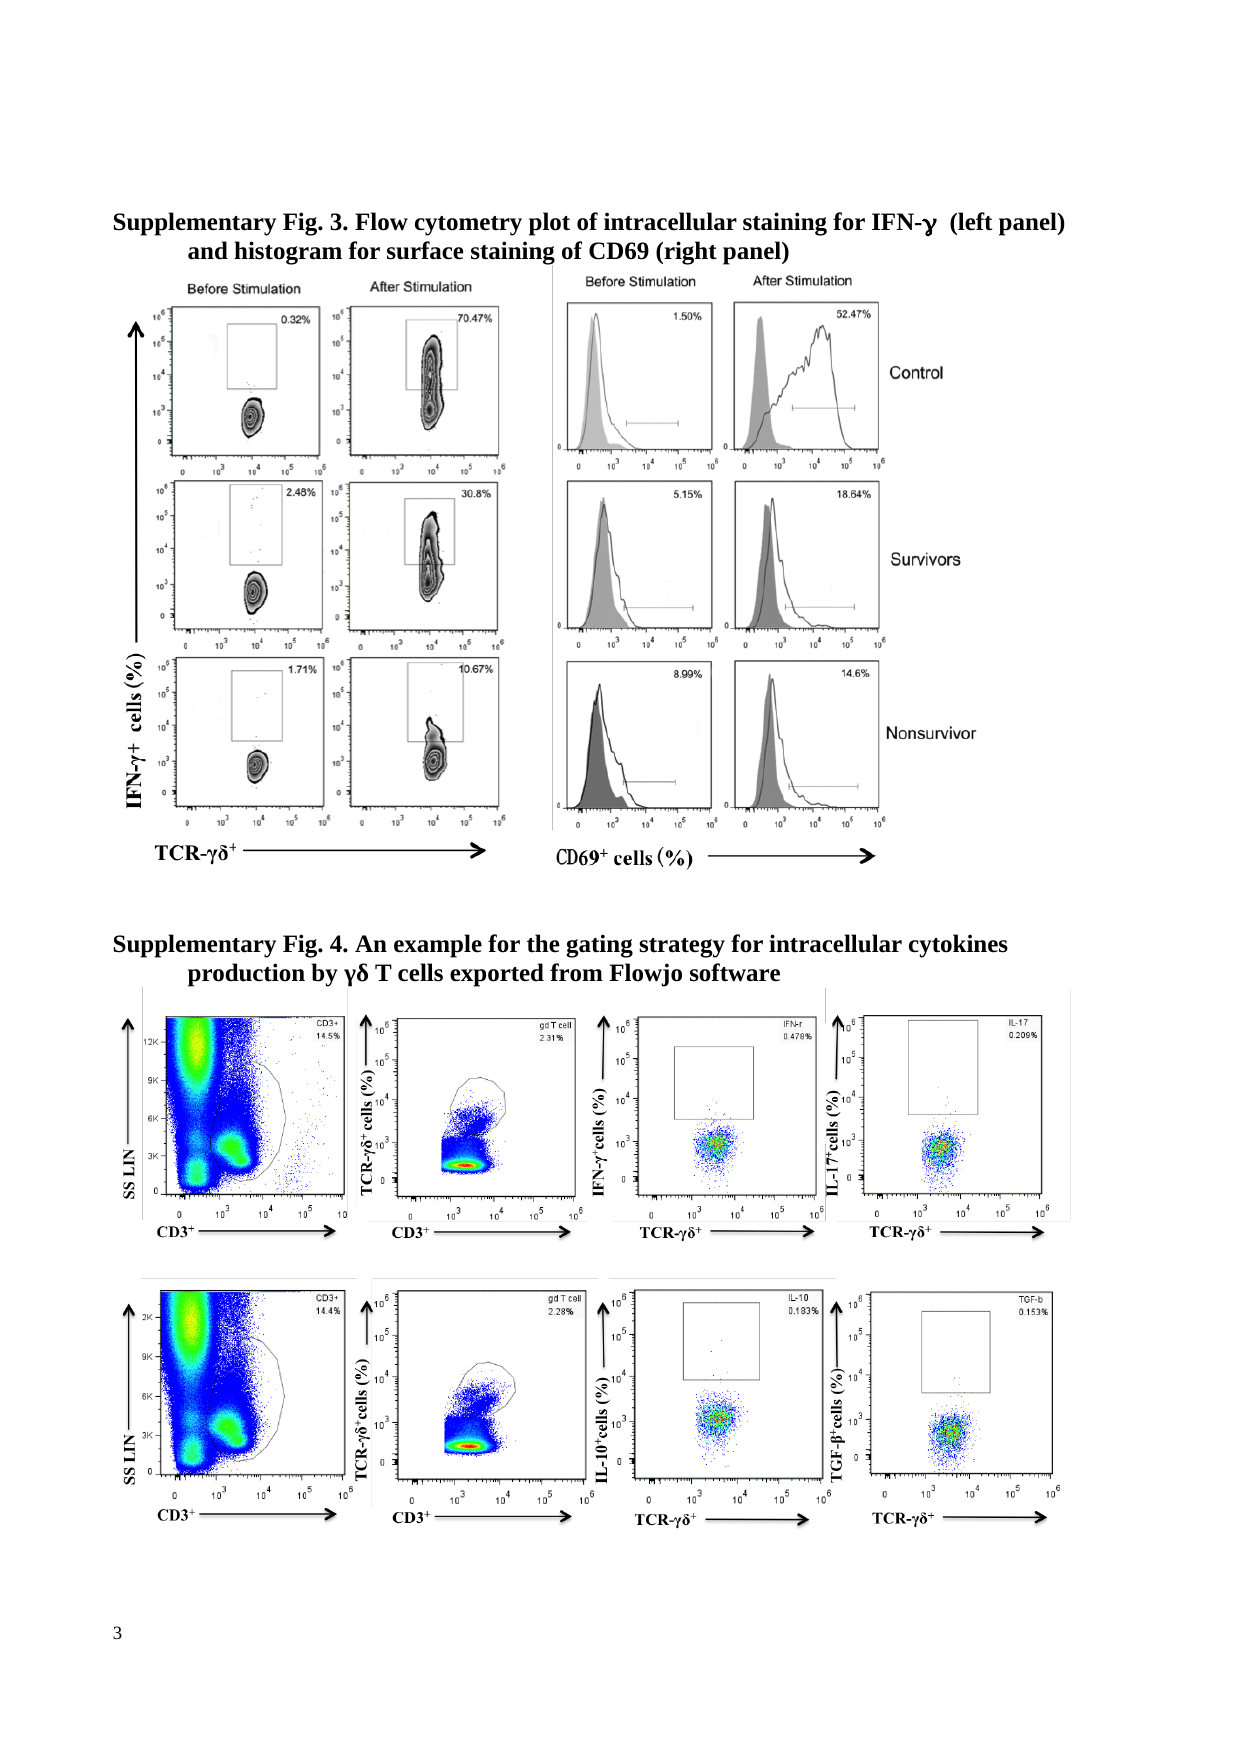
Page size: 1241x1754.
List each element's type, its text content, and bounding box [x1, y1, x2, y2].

picture [112, 986, 1080, 1537]
text Supplementary Fig. 4. An example for the gating strategy for intracellular cytokines production by γδ T cells exported from Flowjo software [112, 929, 1088, 987]
picture [112, 265, 994, 876]
text Supplementary Fig. 3. Flow cytometry plot of intracellular staining for IFN- (left panel) and histogram for surface staining of CD69 (right panel) [112, 207, 1088, 265]
